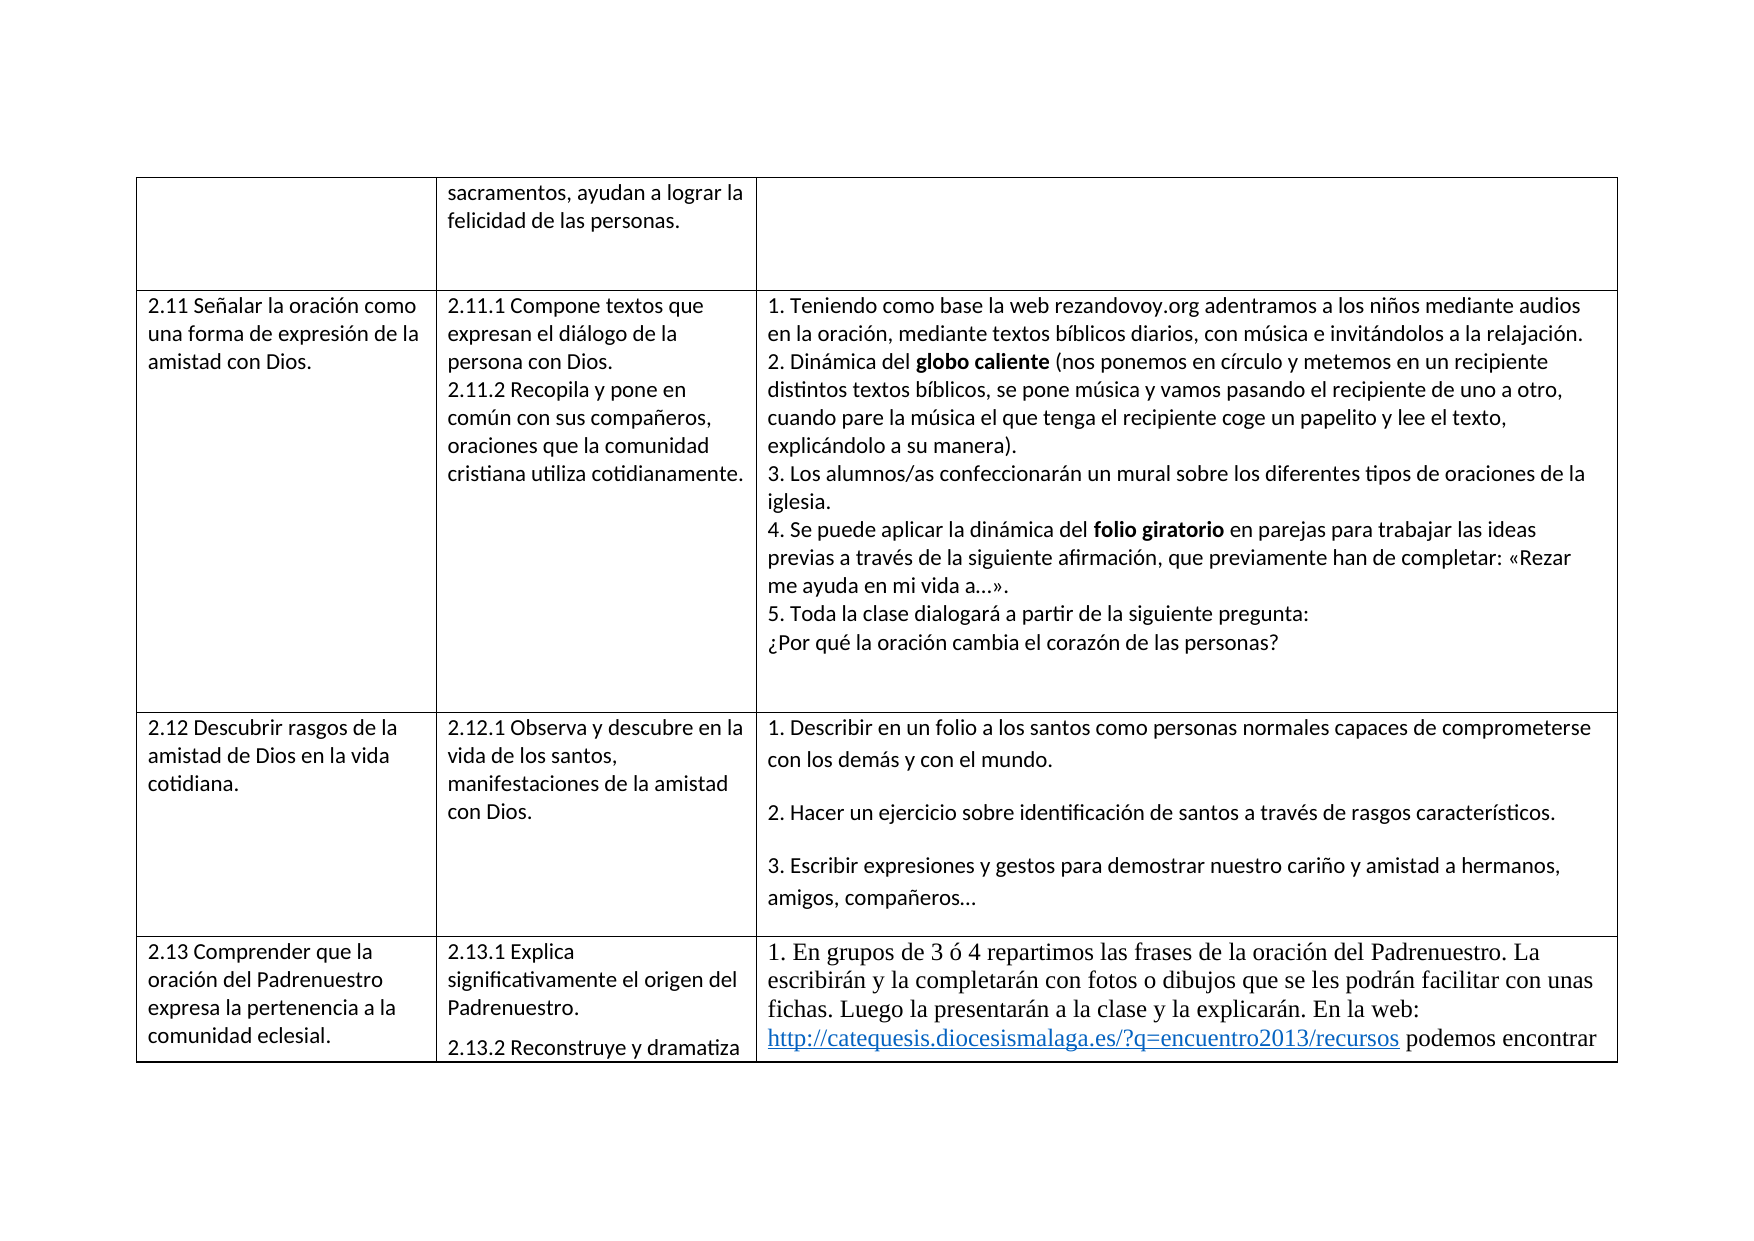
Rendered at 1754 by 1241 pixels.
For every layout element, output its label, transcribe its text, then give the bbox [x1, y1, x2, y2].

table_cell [757, 178, 1617, 290]
table_cell 1. Teniendo como base la web rezandovoy.org adentramos a los niños mediante audios en la oración, mediante textos bíblicos diarios, con música e invitándolos a la relajación. 2. Dinámica del globo caliente (nos ponemos en círculo y metemos en un recipiente distintos textos bíblicos, se pone música y vamos pasando el recipiente de uno a otro, cuando pare la música el que tenga el recipiente coge un papelito y lee el texto, explicándolo a su manera). 3. Los alumnos/as confeccionarán un mural sobre los diferentes tipos de oraciones de la iglesia. 4. Se puede aplicar la dinámica del folio giratorio en parejas para trabajar las ideas previas a través de la siguiente afirmación, que previamente han de completar: «Rezar me ayuda en mi vida a…». 5. Toda la clase dialogará a partir de la siguiente pregunta: ¿Por qué la oración cambia el corazón de las personas? [757, 291, 1617, 712]
table_cell 2.11 Señalar la oración como una forma de expresión de la amistad con Dios. [137, 291, 436, 712]
table_cell 1. Describir en un folio a los santos como personas normales capaces de comprometerse con los demás y con el mundo. 2. Hacer un ejercicio sobre identificación de santos a través de rasgos característicos. 3. Escribir expresiones y gestos para demostrar nuestro cariño y amistad a hermanos, amigos, compañeros… [757, 713, 1617, 936]
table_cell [137, 178, 436, 290]
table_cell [437, 937, 756, 1061]
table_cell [137, 937, 436, 1061]
table_cell 2.12 Descubrir rasgos de la amistad de Dios en la vida cotidiana. [137, 713, 436, 936]
table_cell 2.12.1 Observa y descubre en la vida de los santos, manifestaciones de la amistad con Dios. [437, 713, 756, 936]
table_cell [757, 937, 1617, 1061]
table_cell 2.11.1 Compone textos que expresan el diálogo de la persona con Dios. 2.11.2 Recopila y pone en común con sus compañeros, oraciones que la comunidad cristiana utiliza cotidianamente. [437, 291, 756, 712]
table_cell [437, 178, 756, 290]
